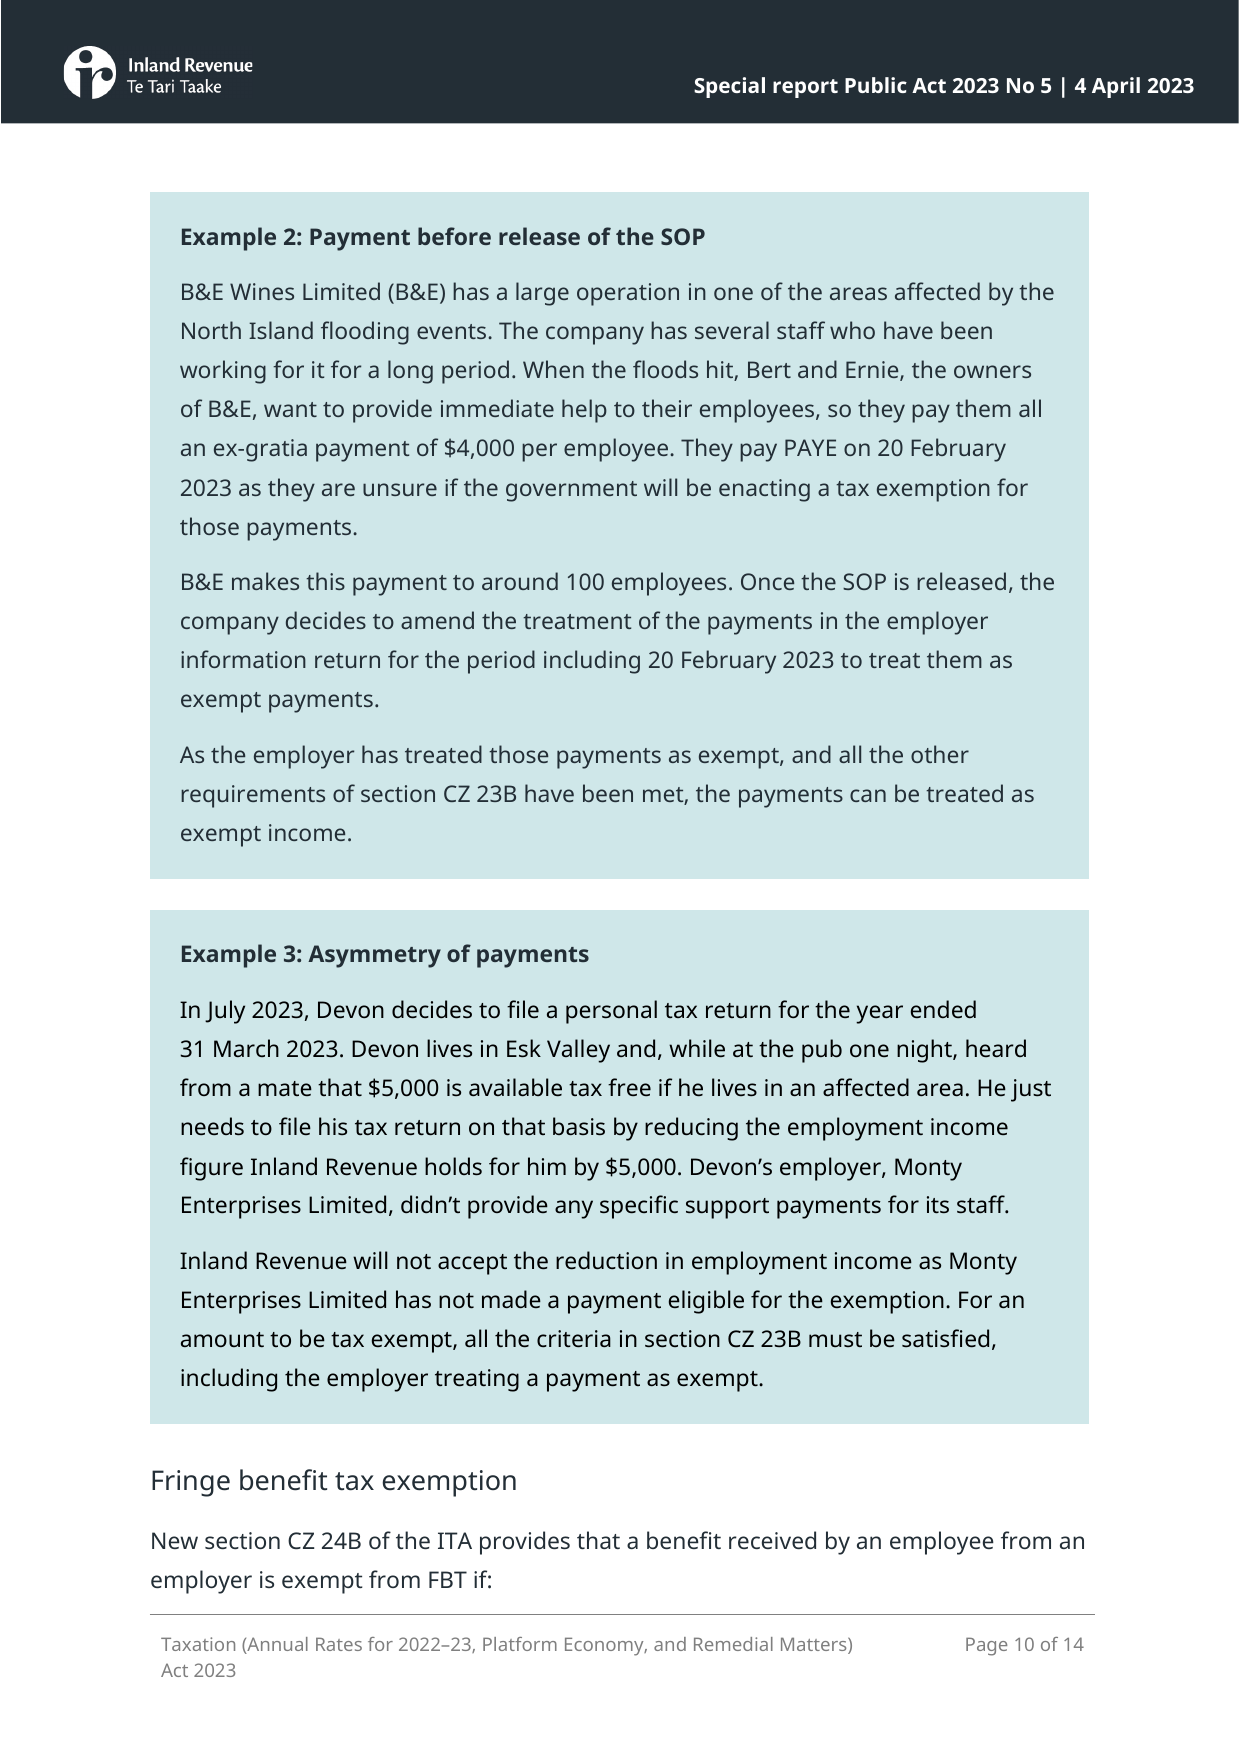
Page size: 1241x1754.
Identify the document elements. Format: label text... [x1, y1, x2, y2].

table_header Example 2: Payment before release of the SOP B&E Wines Limited (B&E) has a large operation in one of the areas affected by the North Island flooding events. The company has several staff who have been working for it for a long period. When the floods hit, Bert and Ernie, the owners of B&E, want to provide immediate help to their employees, so they pay them all an ex-gratia payment of $4,000 per employee. They pay PAYE on 20 February 2023 as they are unsure if the government will be enacting a tax exemption for those payments. B&E makes this payment to around 100 employees. Once the SOP is released, the company decides to amend the treatment of the payments in the employer information return for the period including 20 February 2023 to treat them as exempt payments. As the employer has treated those payments as exempt, and all the other requirements of section CZ 23B have been met, the payments can be treated as exempt income. [150, 192, 1089, 879]
subtitle Fringe benefit tax exemption [150, 1461, 1090, 1498]
picture [63, 46, 253, 99]
table_header Example 3: Asymmetry of payments In July 2023, Devon decides to file a personal tax return for the year ended 31 March 2023. Devon lives in Esk Valley and, while at the pub one night, heard from a mate that $5,000 is available tax free if he lives in an affected area. He just needs to file his tax return on that basis by reducing the employment income figure Inland Revenue holds for him by $5,000. Devon’s employer, Monty Enterprises Limited, didn’t provide any specific support payments for its staff. Inland Revenue will not accept the reduction in employment income as Monty Enterprises Limited has not made a payment eligible for the exemption. For an amount to be tax exempt, all the criteria in section CZ 23B must be satisfied, including the employer treating a payment as exempt. [150, 910, 1089, 1424]
text New section CZ 24B of the ITA provides that a benefit received by an employee from an employer is exempt from FBT if: [150, 1525, 1090, 1595]
